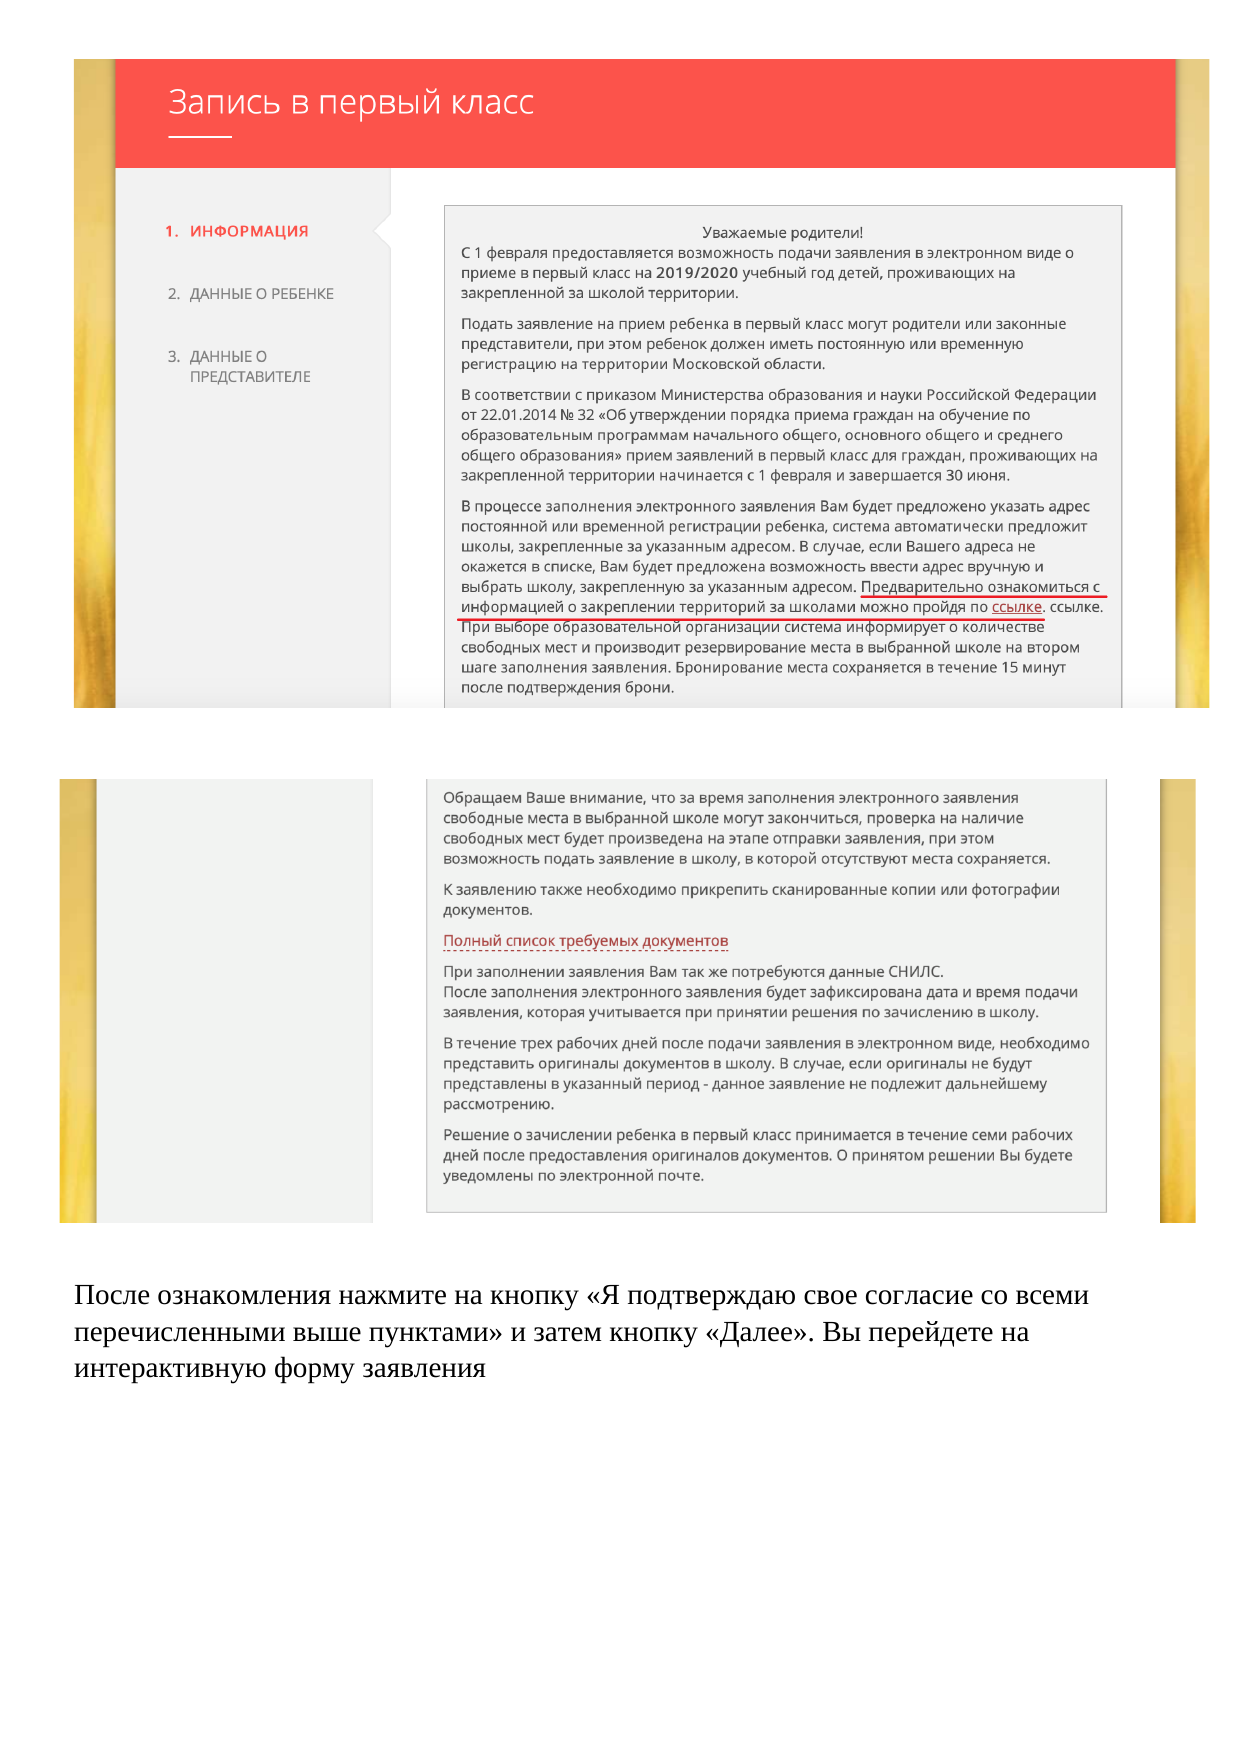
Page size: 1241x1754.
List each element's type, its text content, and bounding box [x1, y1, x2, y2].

picture [73, 59, 1210, 708]
picture [59, 779, 1196, 1223]
list После ознакомления нажмите на кнопку «Я подтверждаю свое согласие со всеми перечисленными выше пунктами» и затем кнопку «Далее». Вы перейдете на интерактивную форму заявления [74, 1277, 1196, 1383]
